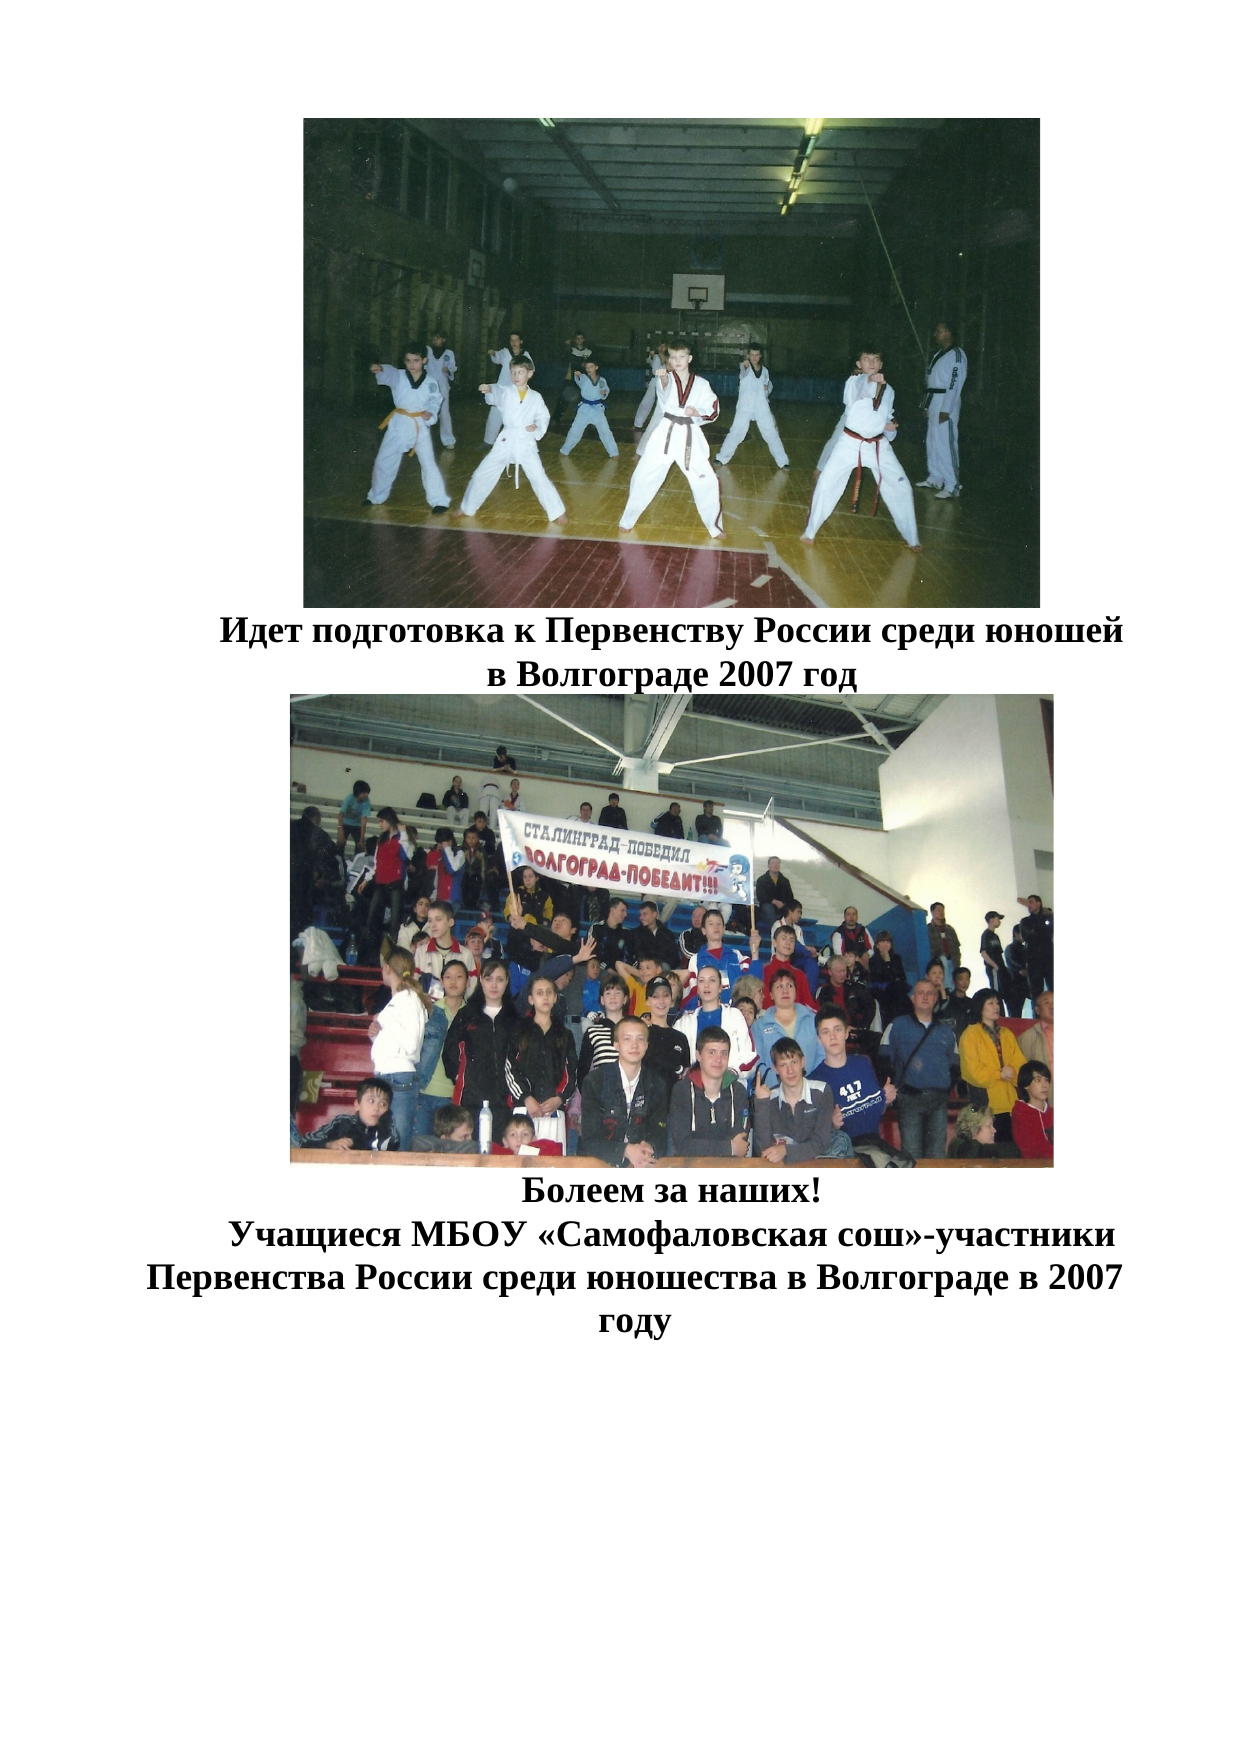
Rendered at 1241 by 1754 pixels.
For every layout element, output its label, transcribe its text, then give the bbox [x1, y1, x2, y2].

text Болеем за наших! [118, 1168, 1152, 1211]
picture [303, 118, 1041, 608]
picture [289, 694, 1054, 1168]
text в Волгограде 2007 год [118, 651, 1152, 694]
text Учащиеся МБОУ «Самофаловская сош»-участники Первенства России среди юношества в Волгограде в 2007 году [118, 1211, 1152, 1340]
text Идет подготовка к Первенству России среди юношей [118, 608, 1152, 651]
